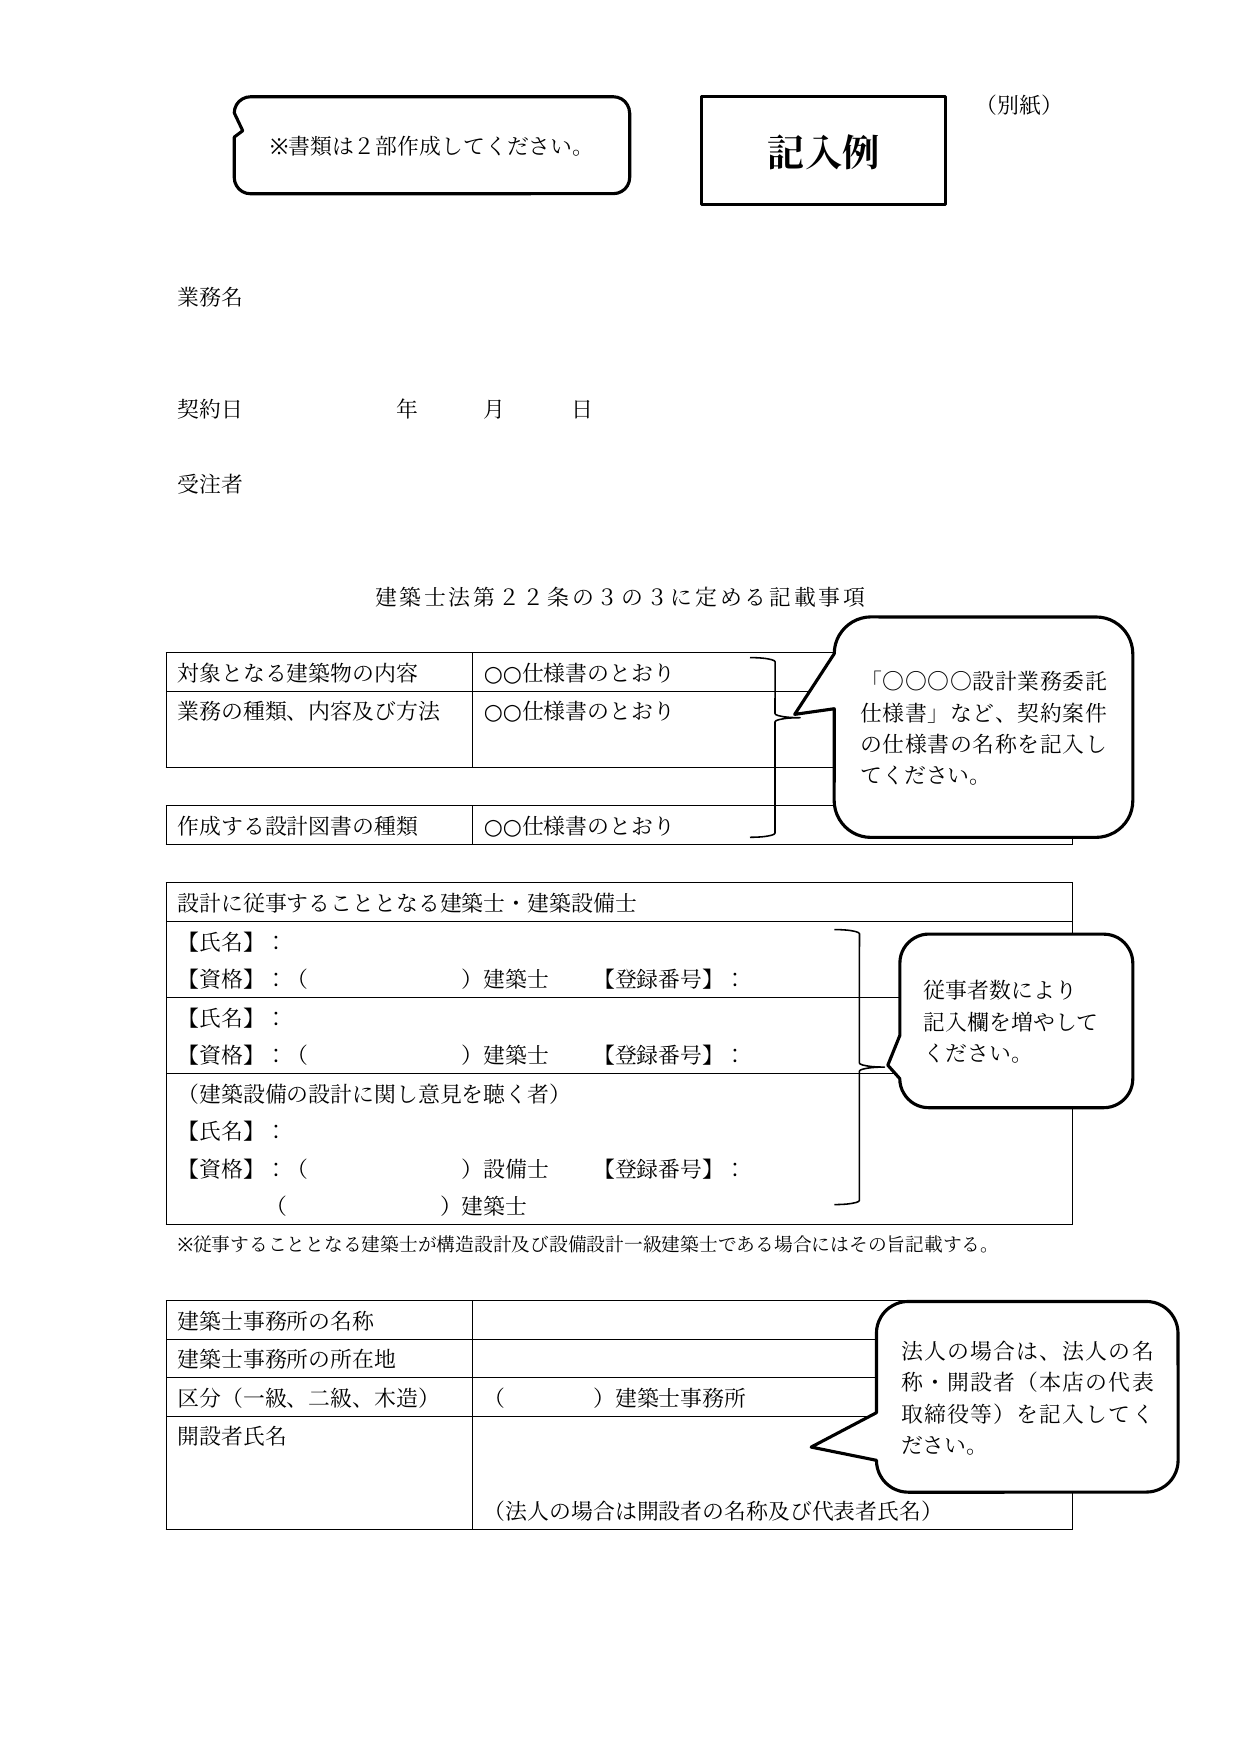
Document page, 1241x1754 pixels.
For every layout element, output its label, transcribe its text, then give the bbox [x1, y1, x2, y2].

table_cell 区分（一級、二級、木造） [167, 1378, 472, 1416]
table_header ○○仕様書のとおり [473, 653, 832, 691]
table_header [473, 1301, 896, 1338]
table_cell 建築士事務所の所在地 [167, 1340, 472, 1377]
table_header 建築士事務所の名称 [167, 1301, 472, 1338]
text 業務名 [177, 277, 1063, 314]
table_cell 開設者氏名 [167, 1417, 472, 1529]
table_cell ○○仕様書のとおり [776, 711, 832, 767]
table_header 設計に従事することとなる建築士・建築設備士 [167, 883, 1072, 921]
table_cell 【氏名】： 【資格】：（ ）建築士 【登録番号】： [167, 922, 1072, 997]
table_cell ○○仕様書のとおり [473, 692, 781, 767]
table_cell [473, 1340, 874, 1377]
text ※従事することとなる建築士が構造設計及び設備設計一級建築士である場合にはその旨記載する。 [177, 1225, 1063, 1262]
text 建築士法第２２条の３の３に定める記載事項 [177, 577, 1063, 614]
table_cell 【氏名】： 【資格】：（ ）建築士 【登録番号】： [167, 998, 864, 1073]
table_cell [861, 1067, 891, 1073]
text 受注者 [177, 464, 1063, 502]
text 契約日 年 月 日 [177, 389, 1063, 427]
table_cell （ ）建築士事務所 [473, 1378, 874, 1416]
table_cell 業務の種類、内容及び方法 [167, 692, 472, 767]
table_cell （建築設備の設計に関し意見を聴く者） 【氏名】： 【資格】：（ ）設備士 【登録番号】： （ ）建築士 [167, 1074, 1072, 1224]
table_header ○○仕様書のとおり [473, 806, 1072, 844]
table_cell （法人の場合は開設者の名称及び代表者氏名） [473, 1417, 1072, 1529]
table_header 対象となる建築物の内容 [167, 653, 472, 691]
table_header 作成する設計図書の種類 [167, 806, 472, 844]
